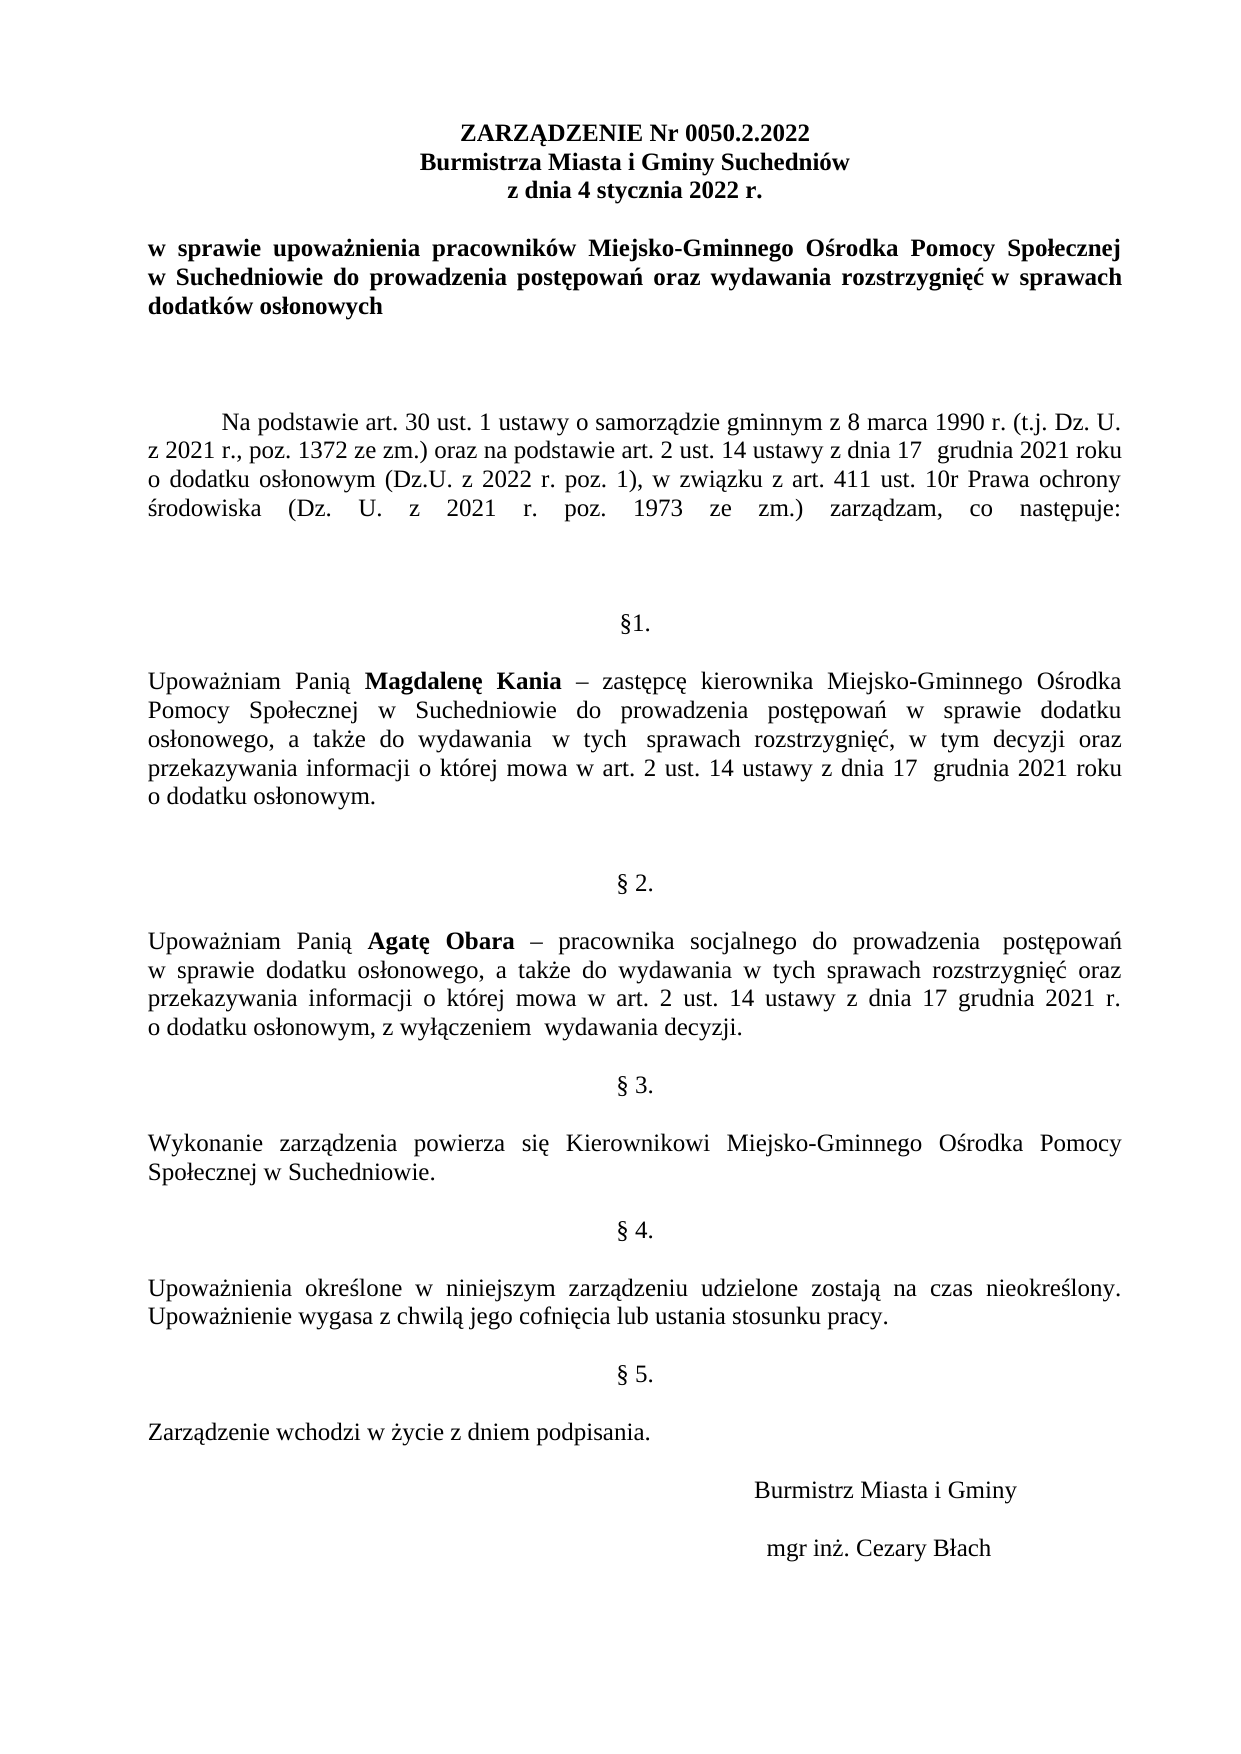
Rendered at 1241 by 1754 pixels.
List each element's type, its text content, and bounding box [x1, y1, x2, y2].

text § 2. [148, 868, 1122, 897]
text § 3. [148, 1070, 1122, 1099]
text mgr inż. Cezary Błach [148, 1533, 1122, 1562]
text z dnia 4 stycznia 2022 r. [148, 176, 1122, 204]
text w sprawie upoważnienia pracowników Miejsko-Gminnego Ośrodka Pomocy Społecznej w Suchedniowie do prowadzenia postępowań oraz wydawania rozstrzygnięć w sprawach dodatków osłonowych [148, 233, 1122, 320]
text ZARZĄDZENIE Nr 0050.2.2022 [148, 118, 1122, 147]
text Upoważniam Panią Agatę Obara – pracownika socjalnego do prowadzenia postępowań w sprawie dodatku osłonowego, a także do wydawania w tych sprawach rozstrzygnięć oraz przekazywania informacji o której mowa w art. 2 ust. 14 ustawy z dnia 17 grudnia 2021 r. o dodatku osłonowym, z wyłączeniem wydawania decyzji. [148, 926, 1122, 1041]
text Na podstawie art. 30 ust. 1 ustawy o samorządzie gminnym z 8 marca 1990 r. (t.j. Dz. U. z 2021 r., poz. 1372 ze zm.) oraz na podstawie art. 2 ust. 14 ustawy z dnia 17 grudnia 2021 roku o dodatku osłonowym (Dz.U. z 2022 r. poz. 1), w związku z art. 411 ust. 10r Prawa ochrony środowiska (Dz. U. z 2021 r. poz. 1973 ze zm.) zarządzam, co następuje: [148, 407, 1122, 551]
text § 4. [148, 1215, 1122, 1243]
text §1. [148, 580, 1122, 637]
text Burmistrz Miasta i Gminy [148, 1475, 1122, 1504]
text Burmistrza Miasta i Gminy Suchedniów [148, 147, 1122, 176]
text Wykonanie zarządzenia powierza się Kierownikowi Miejsko-Gminnego Ośrodka Pomocy Społecznej w Suchedniowie. [148, 1128, 1122, 1186]
text § 5. [148, 1359, 1122, 1388]
text Zarządzenie wchodzi w życie z dniem podpisania. [148, 1417, 1122, 1446]
text Upoważniam Panią Magdalenę Kania – zastępcę kierownika Miejsko-Gminnego Ośrodka Pomocy Społecznej w Suchedniowie do prowadzenia postępowań w sprawie dodatku osłonowego, a także do wydawania w tych sprawach rozstrzygnięć, w tym decyzji oraz przekazywania informacji o której mowa w art. 2 ust. 14 ustawy z dnia 17 grudnia 2021 roku o dodatku osłonowym. [148, 666, 1122, 810]
text Upoważnienia określone w niniejszym zarządzeniu udzielone zostają na czas nieokreślony. Upoważnienie wygasa z chwilą jego cofnięcia lub ustania stosunku pracy. [148, 1273, 1122, 1330]
